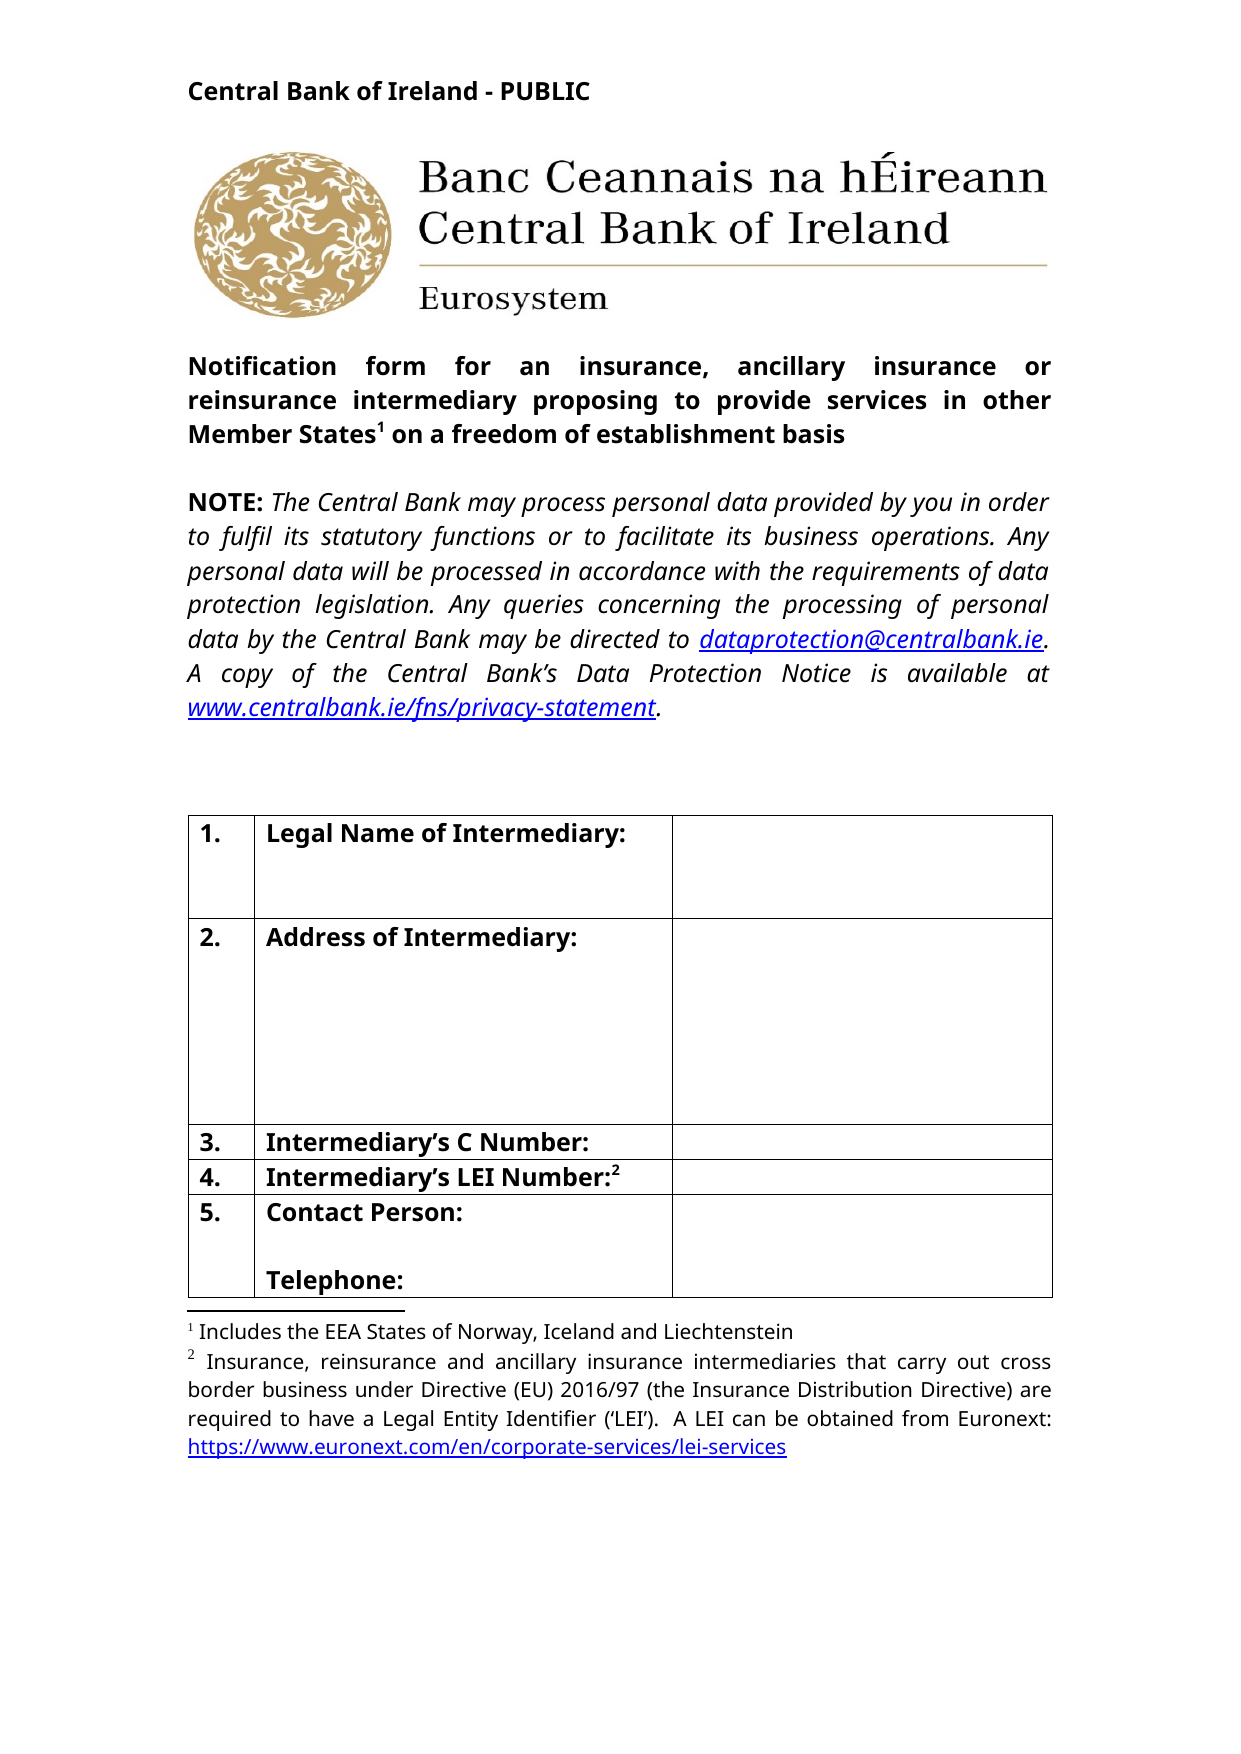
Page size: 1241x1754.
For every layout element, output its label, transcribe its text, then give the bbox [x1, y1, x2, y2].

table_header [673, 816, 1052, 918]
table_header 1. [189, 816, 254, 918]
table_cell 4. [189, 1160, 254, 1194]
table_cell Intermediary’s LEI Number: [255, 1160, 672, 1194]
table_cell Address of Intermediary: [255, 919, 672, 1124]
text NOTE: The Central Bank may process personal data provided by you in order to fulfil its statutory functions or to facilitate its business operations. Any personal data will be processed in accordance with the requirements of data protection legislation. Any queries concerning the processing of personal data by the Central Bank may be directed to dataprotection@centralbank.ie. A copy of the Central Bank’s Data Protection Notice is available at www.centralbank.ie/fns/privacy-statement. [187, 485, 1053, 723]
table_cell [673, 1160, 1052, 1194]
picture [190, 150, 1050, 320]
table_header Legal Name of Intermediary: [255, 816, 672, 918]
table_cell 2. [189, 919, 254, 1124]
table_cell 5. [189, 1195, 254, 1297]
table_cell 3. [189, 1125, 254, 1159]
text Notification form for an insurance, ancillary insurance or reinsurance intermediary proposing to provide services in other Member States on a freedom of establishment basis [187, 349, 1053, 451]
table_cell [673, 919, 1052, 1124]
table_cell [255, 1195, 672, 1297]
table_cell [673, 1195, 1052, 1297]
table_cell Intermediary’s C Number: [255, 1125, 672, 1159]
table_cell [673, 1125, 1052, 1159]
